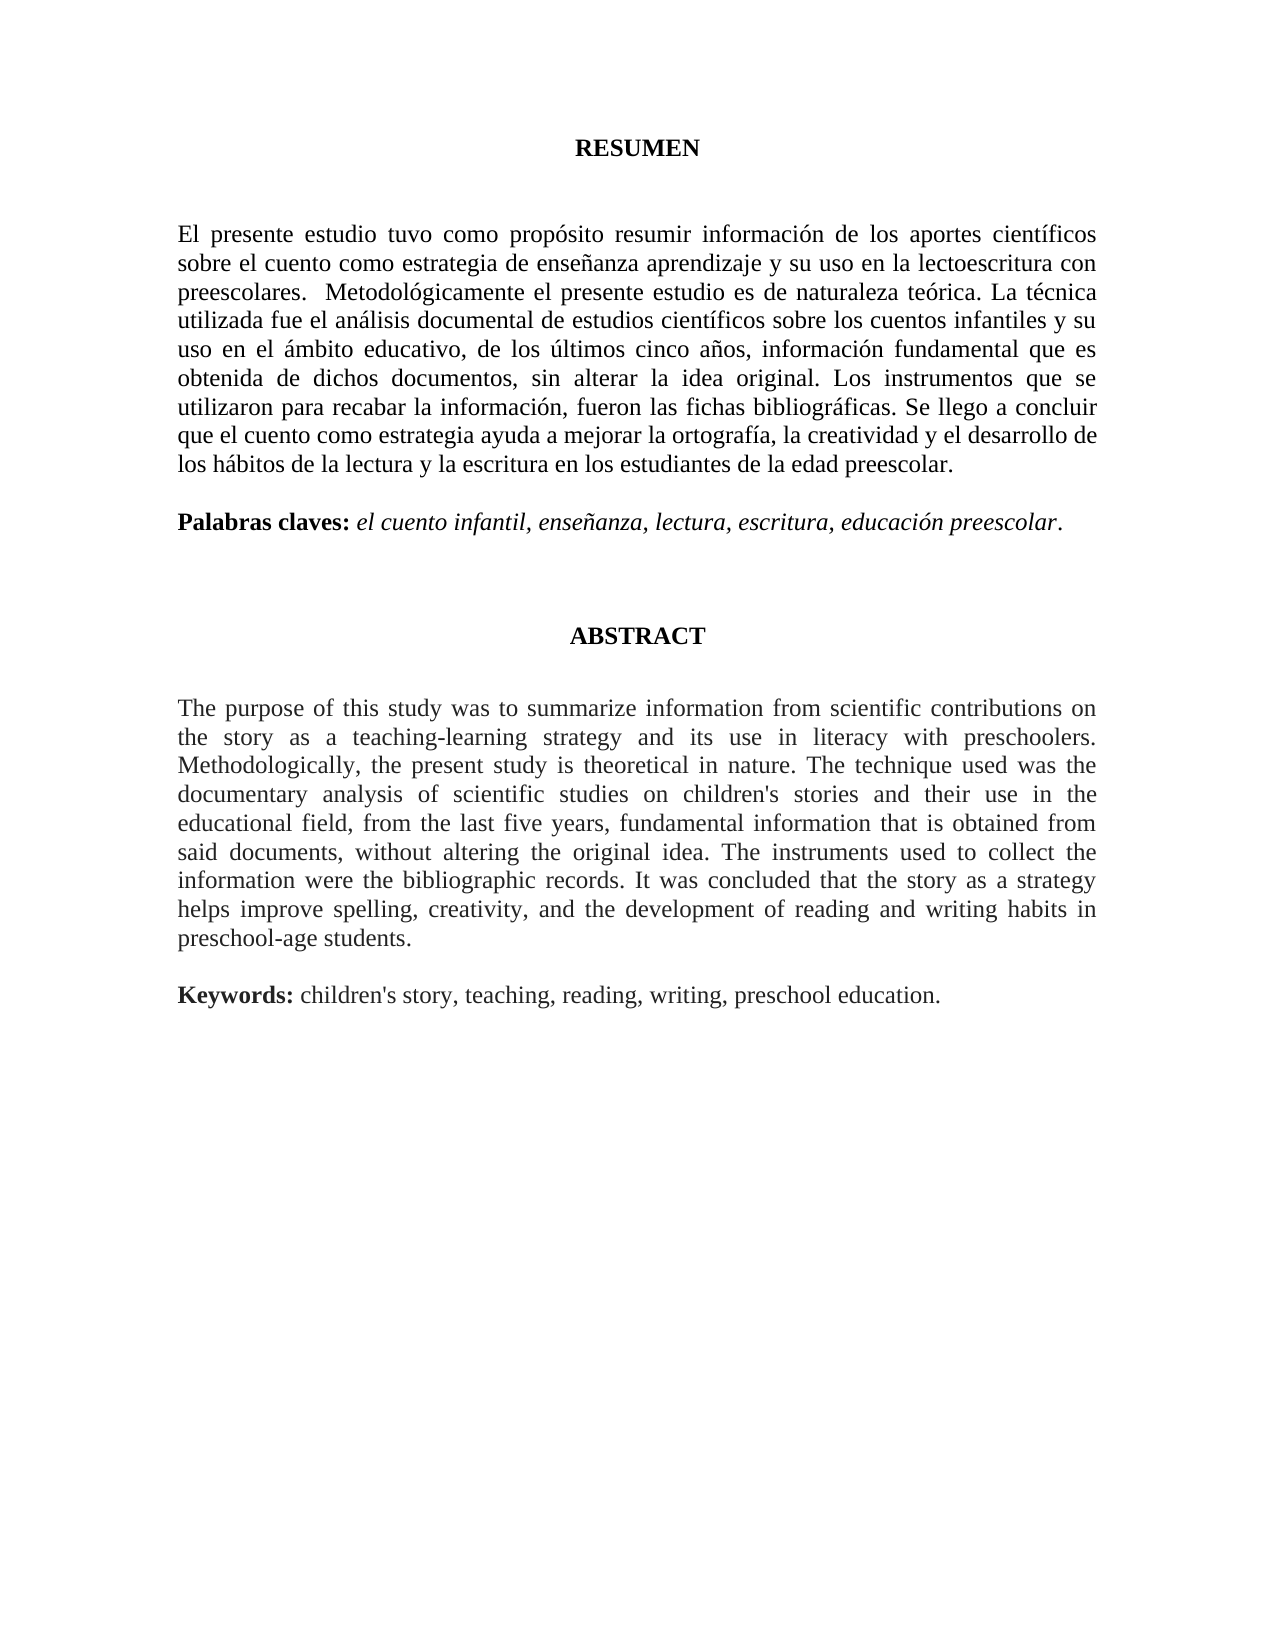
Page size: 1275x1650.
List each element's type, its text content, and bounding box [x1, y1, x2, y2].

text RESUMEN [177, 133, 1098, 162]
text The purpose of this study was to summarize information from scientific contributions on the story as a teaching-learning strategy and its use in literacy with preschoolers. Methodologically, the present study is theoretical in nature. The technique used was the documentary analysis of scientific studies on children's stories and their use in the educational field, from the last five years, fundamental information that is obtained from said documents, without altering the original idea. The instruments used to collect the information were the bibliographic records. It was concluded that the story as a strategy helps improve spelling, creativity, and the development of reading and writing habits in preschool-age students. [177, 664, 1098, 952]
text Keywords: children's story, teaching, reading, writing, preschool education. [177, 980, 1098, 1009]
text ABSTRACT [177, 621, 1098, 650]
text Palabras claves: el cuento infantil, enseñanza, lectura, escritura, educación preescolar. [177, 507, 1098, 535]
text El presente estudio tuvo como propósito resumir información de los aportes científicos sobre el cuento como estrategia de enseñanza aprendizaje y su uso en la lectoescritura con preescolares. Metodológicamente el presente estudio es de naturaleza teórica. La técnica utilizada fue el análisis documental de estudios científicos sobre los cuentos infantiles y su uso en el ámbito educativo, de los últimos cinco años, información fundamental que es obtenida de dichos documentos, sin alterar la idea original. Los instrumentos que se utilizaron para recabar la información, fueron las fichas bibliográficas. Se llego a concluir que el cuento como estrategia ayuda a mejorar la ortografía, la creatividad y el desarrollo de los hábitos de la lectura y la escritura en los estudiantes de la edad preescolar. [177, 219, 1098, 478]
